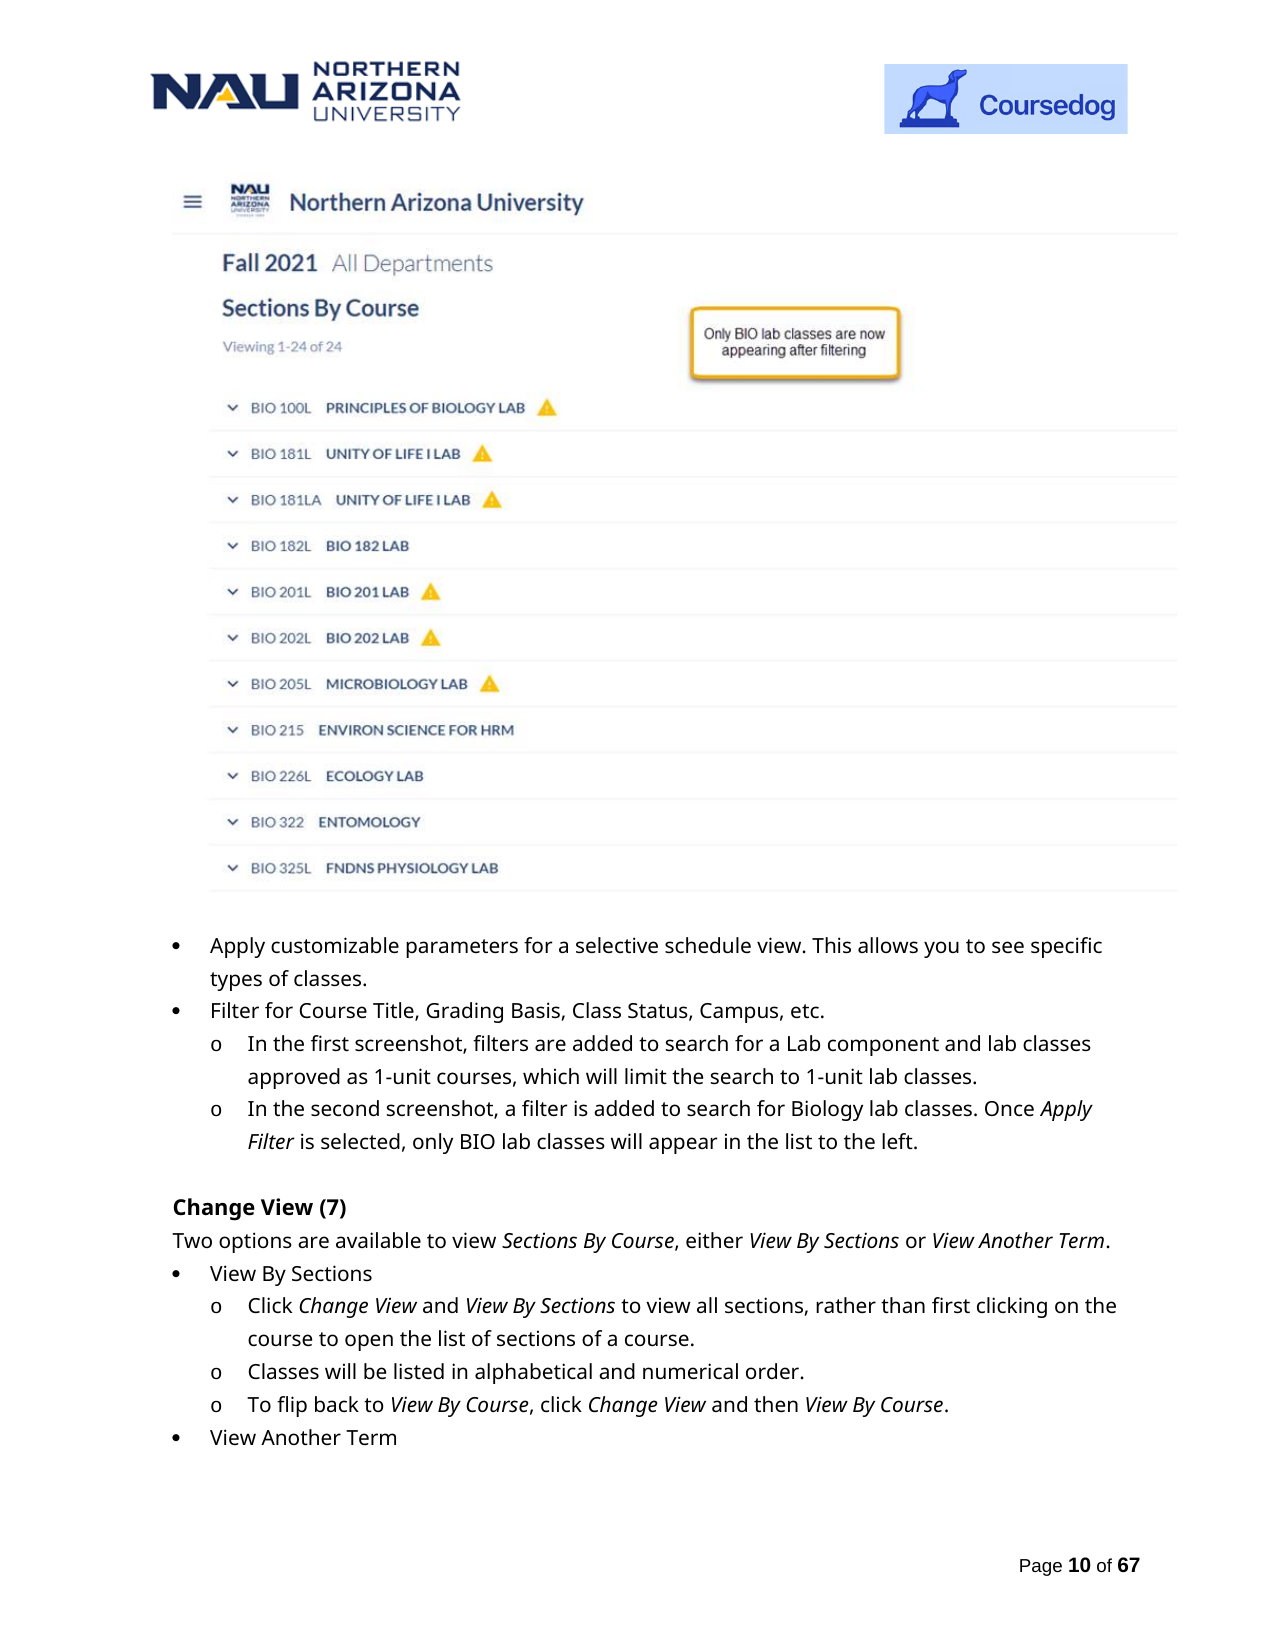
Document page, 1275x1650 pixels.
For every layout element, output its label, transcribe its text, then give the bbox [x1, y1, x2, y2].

list In the second screenshot, a filter is added to search for Biology lab classes. Once Apply Filter is selected, only BIO lab classes will appear in the list to the left. [210, 1094, 1140, 1156]
text Change View (7) [172, 1192, 1140, 1222]
list In the first screenshot, filters are added to search for a Lab component and lab classes approved as 1-unit courses, which will limit the search to 1-unit lab classes. [210, 1029, 1140, 1090]
list Classes will be listed in alphabetical and numerical order. [210, 1357, 1140, 1386]
text Two options are available to view Sections By Course, either View By Sections or View Another Term. [172, 1226, 1140, 1255]
list Apply customizable parameters for a selective schedule view. This allows you to see specific types of classes. [172, 931, 1140, 992]
list To flip back to View By Course, click Change View and then View By Course. [210, 1390, 1140, 1418]
picture [884, 64, 1128, 134]
list Filter for Course Title, Grading Basis, Class Status, Campus, etc. [172, 996, 1140, 1025]
picture [146, 56, 464, 126]
list View By Sections [172, 1259, 1140, 1287]
list Click Change View and View By Sections to view all sections, rather than first clicking on the course to open the list of sections of a course. [210, 1292, 1140, 1353]
picture [172, 172, 1178, 894]
list View Another Term [172, 1423, 1140, 1451]
